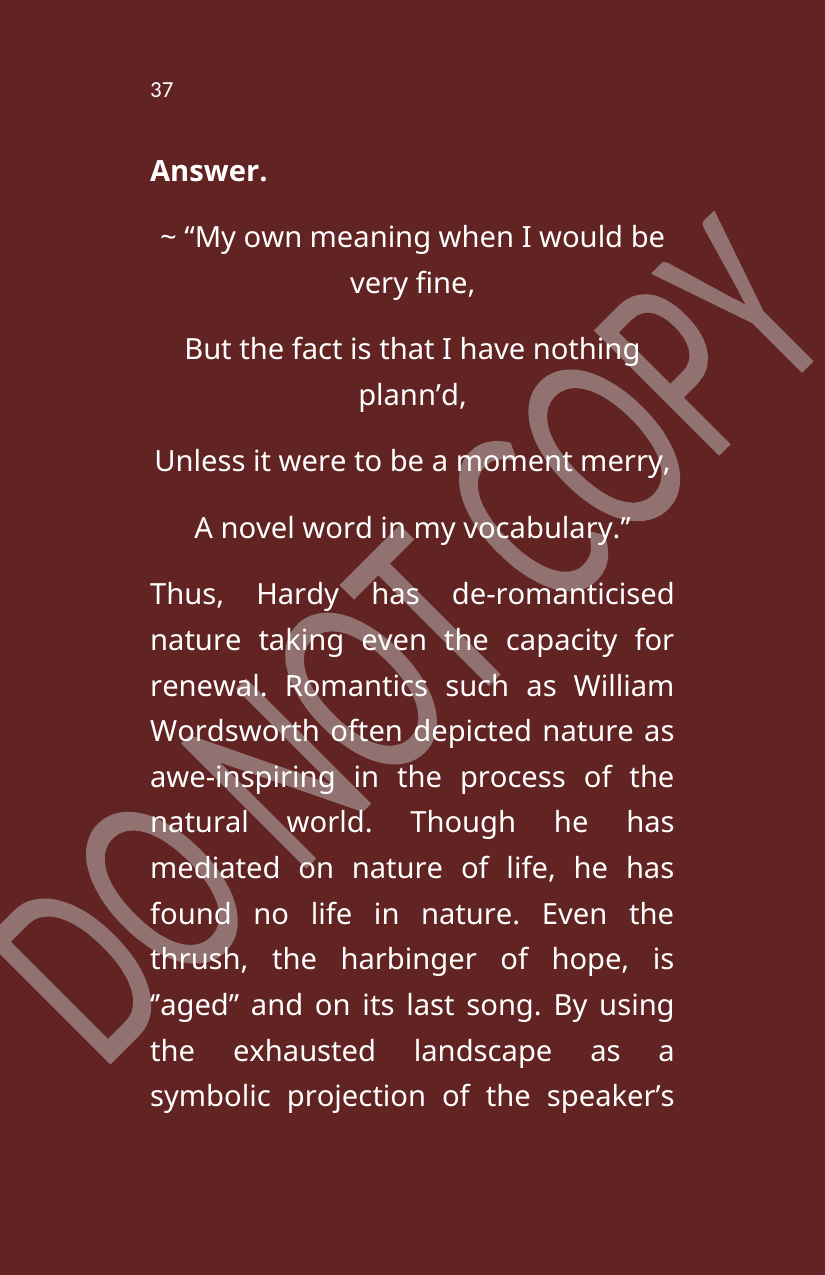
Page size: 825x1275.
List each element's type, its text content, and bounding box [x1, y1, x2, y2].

text But the fact is that I have nothing plann’d, [150, 328, 675, 414]
text ~ “My own meaning when I would be very fine, [150, 216, 675, 302]
text Unless it were to be a moment merry, [150, 441, 675, 480]
text A novel word in my vocabulary.’’ [150, 507, 675, 547]
text Answer. [150, 150, 675, 190]
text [150, 573, 675, 1115]
